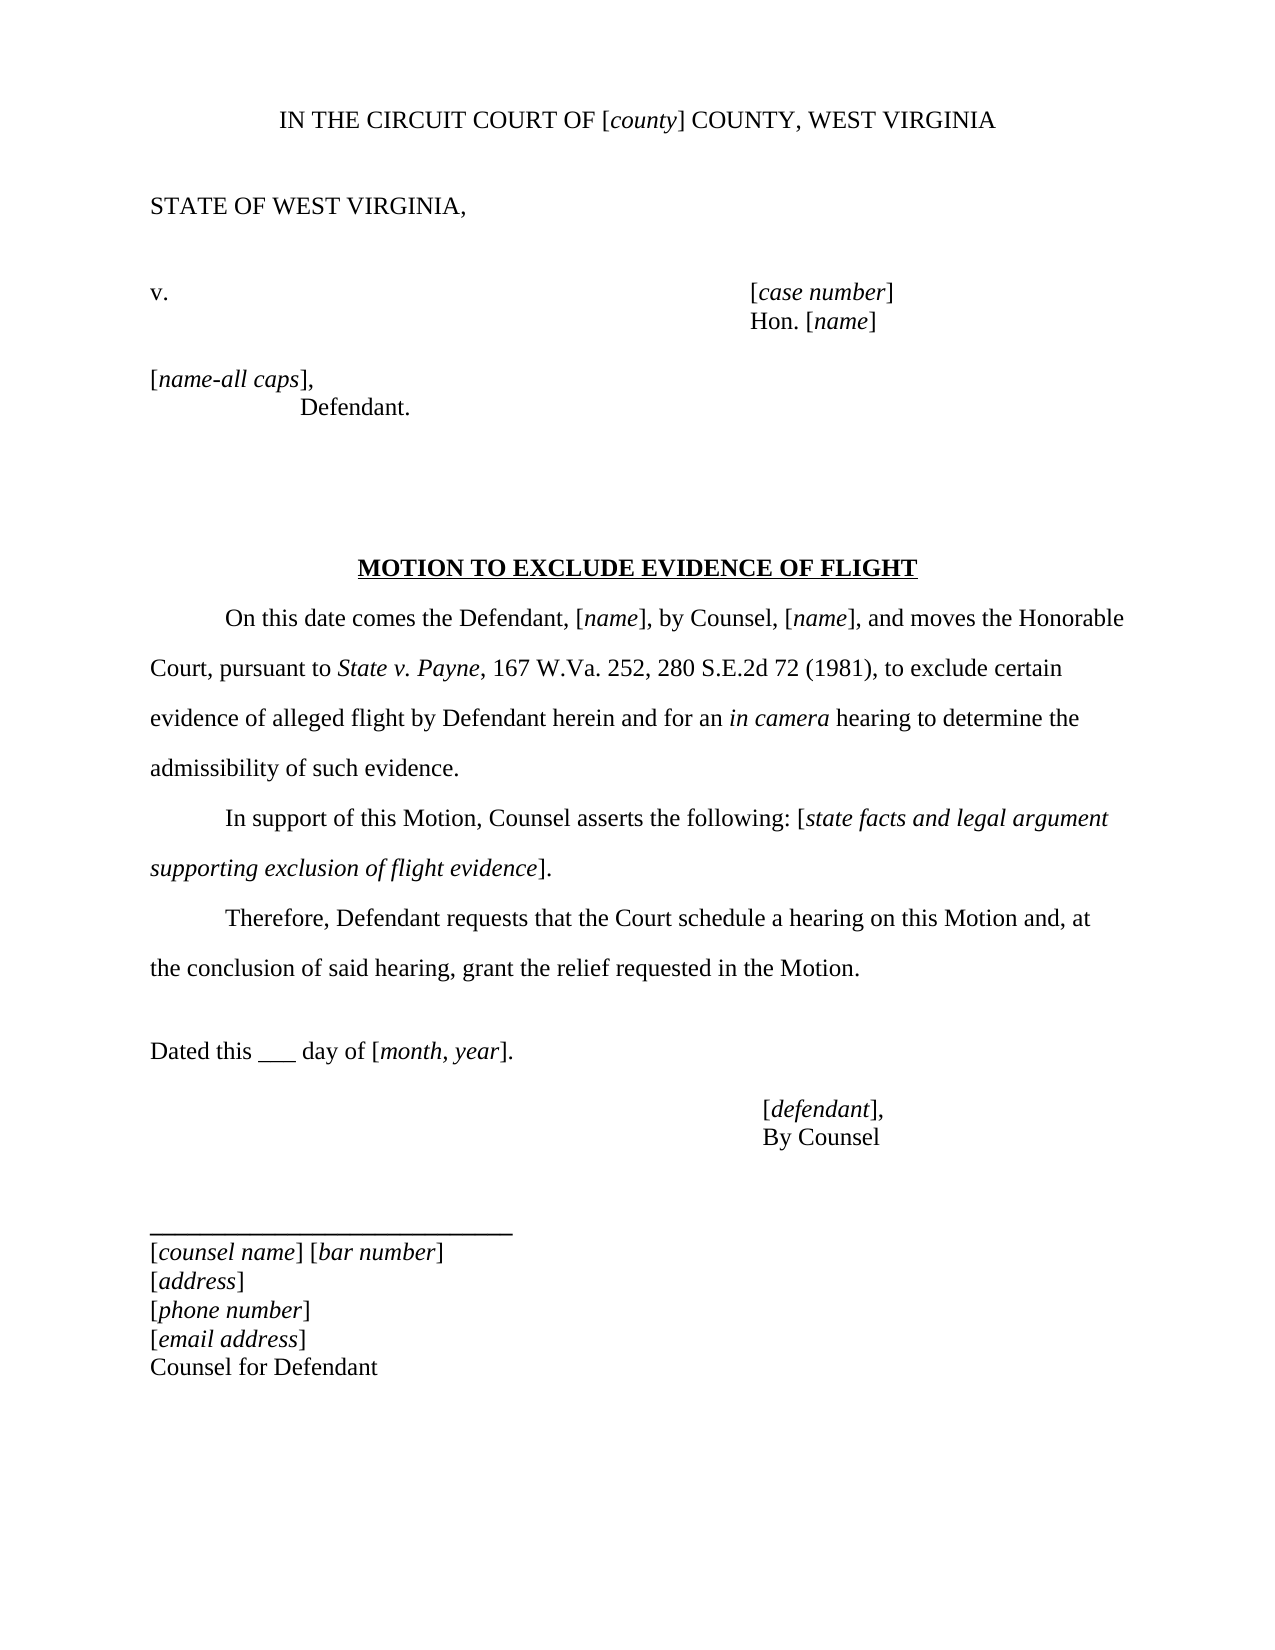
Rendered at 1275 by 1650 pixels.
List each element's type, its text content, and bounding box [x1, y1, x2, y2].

text By Counsel [150, 1122, 1125, 1151]
text [address] [150, 1266, 1125, 1295]
text [name-all caps], [150, 364, 1125, 392]
text [phone number] [150, 1295, 1125, 1324]
text On this date comes the Defendant, [name], by Counsel, [name], and moves the Honorable Court, pursuant to State v. Payne, 167 W.Va. 252, 280 S.E.2d 72 (1981), to exclude certain evidence of alleged flight by Defendant herein and for an in camera hearing to determine the admissibility of such evidence. [150, 586, 1125, 786]
text Counsel for Defendant [150, 1352, 1125, 1381]
text [email address] [150, 1324, 1125, 1352]
text v. [case number] [150, 277, 1125, 306]
text IN THE CIRCUIT COURT OF [county] COUNTY, WEST VIRGINIA [150, 105, 1125, 134]
text _____________________________ [150, 1209, 1125, 1237]
text MOTION TO EXCLUDE EVIDENCE OF FLIGHT [150, 536, 1125, 586]
text Defendant. [150, 392, 1125, 421]
text Dated this ___ day of [month, year]. [150, 1036, 1125, 1065]
text [defendant], [150, 1094, 1125, 1122]
text Therefore, Defendant requests that the Court schedule a hearing on this Motion and, at the conclusion of said hearing, grant the relief requested in the Motion. [150, 886, 1125, 986]
text STATE OF WEST VIRGINIA, [150, 191, 1125, 220]
text Hon. [name] [150, 306, 1125, 335]
text [counsel name] [bar number] [150, 1237, 1125, 1266]
text In support of this Motion, Counsel asserts the following: [state facts and legal argument supporting exclusion of flight evidence]. [150, 786, 1125, 886]
